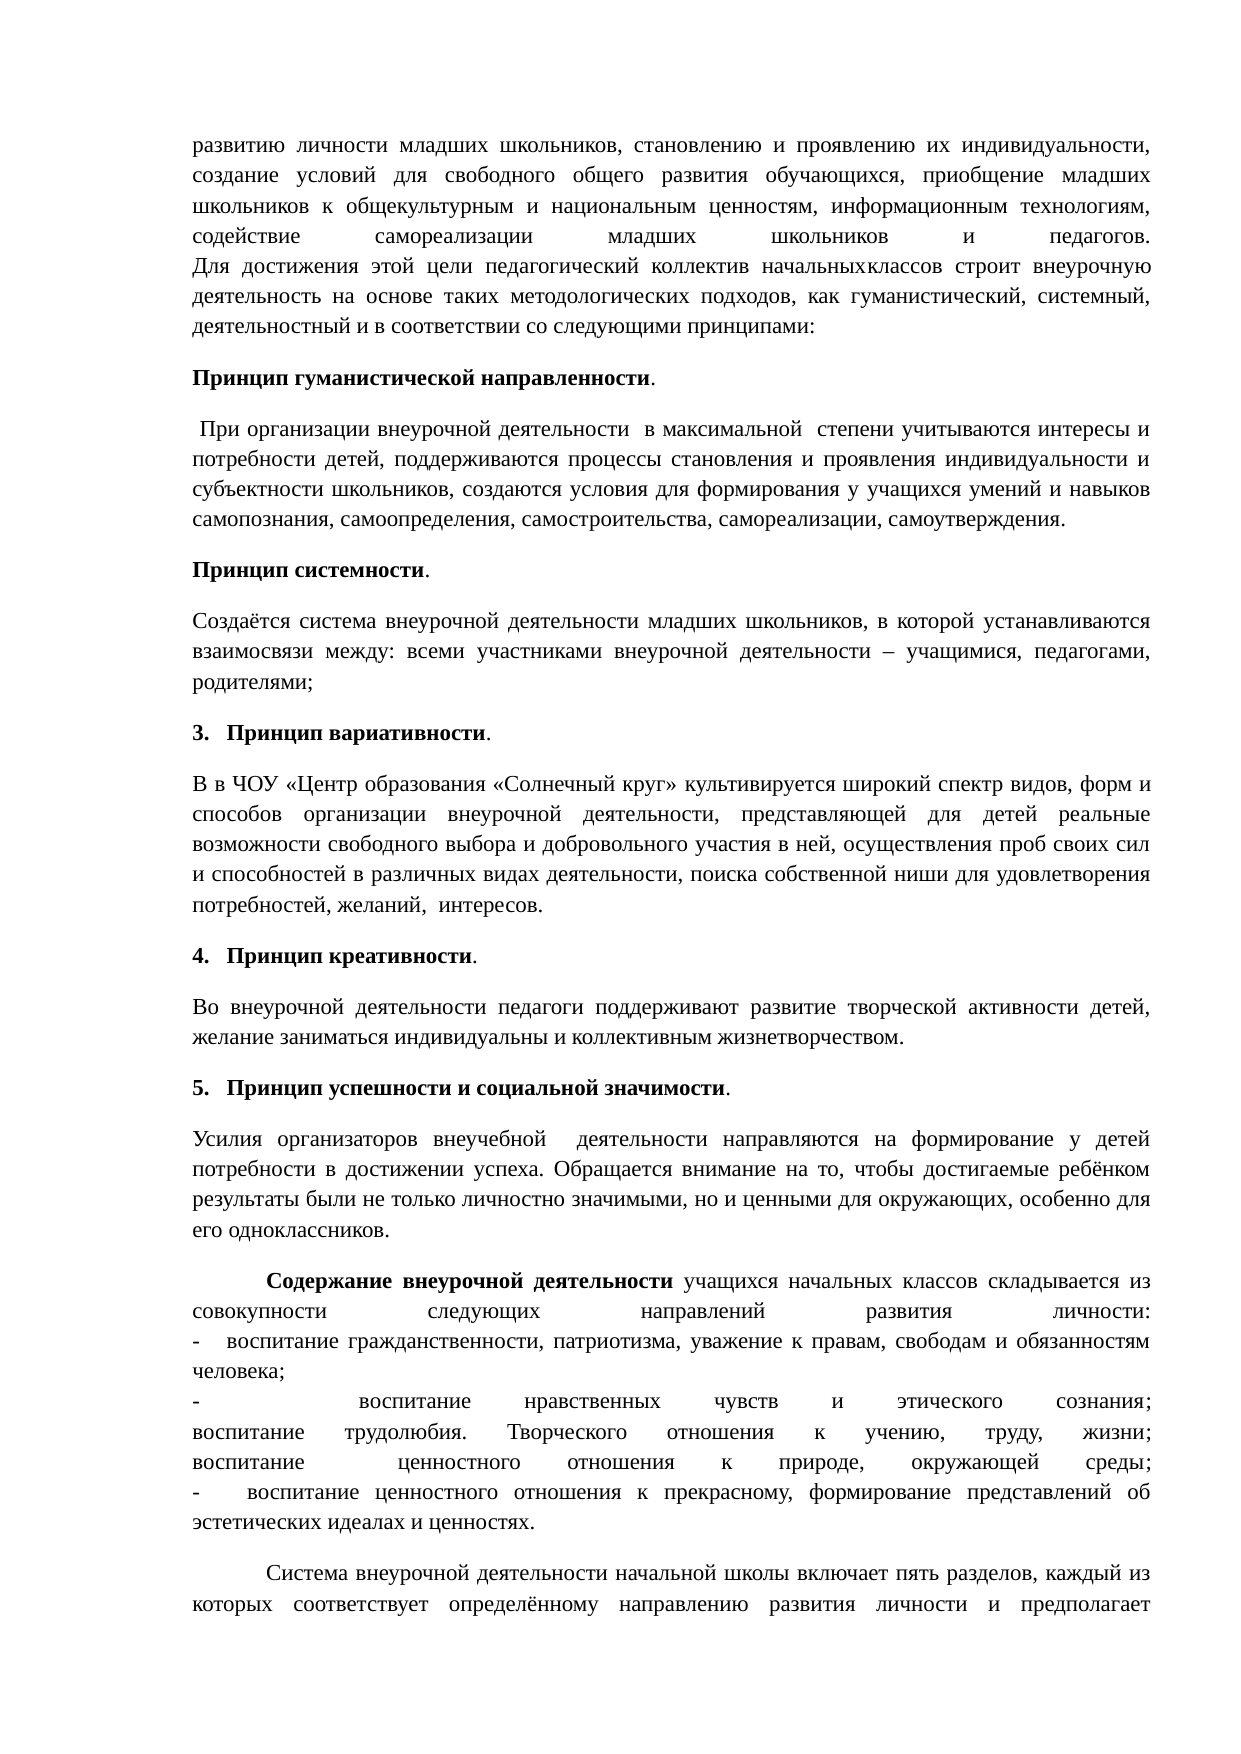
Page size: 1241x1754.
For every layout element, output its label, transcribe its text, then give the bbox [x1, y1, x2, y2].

text Создаётся система внеурочной деятельности младших школьников, в которой устанавливаются взаимосвязи между: всеми участниками внеурочной деятельности – учащимися, педагогами, родителями; [192, 607, 1152, 694]
text Принцип системности. [192, 556, 1152, 583]
text При организации внеурочной деятельности в максимальной степени учитываются интересы и потребности детей, поддерживаются процессы становления и проявления индивидуальности и субъектности школьников, создаются условия для формирования у учащихся умений и навыков самопознания, самоопределения, самостроительства, самореализации, самоутверждения. [192, 414, 1152, 532]
text Усилия организаторов внеучебной деятельности направляются на формирование у детей потребности в достижении успеха. Обращается внимание на то, чтобы достигаемые ребёнком результаты были не только личностно значимыми, но и ценными для окружающих, особенно для его одноклассников. [192, 1125, 1152, 1242]
text Во внеурочной деятельности педагоги поддерживают развитие творческой активности детей, желание заниматься индивидуальны и коллективным жизнетворчеством. [192, 993, 1152, 1049]
text 5. Принцип успешности и социальной значимости. [192, 1074, 1152, 1100]
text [192, 1559, 1152, 1616]
text Принцип гуманистической направленности. [192, 363, 1152, 390]
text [192, 131, 1152, 339]
text Содержание внеурочной деятельности учащихся начальных классов складывается из совокупности следующих направлений развития личности: - воспитание гражданственности, патриотизма, уважение к правам, свободам и обязанностям человека; - воспитание нравственных чувств и этического сознания; воспитание трудолюбия. Творческого отношения к учению, труду, жизни; воспитание ценностного отношения к природе, окружающей среды; - воспитание ценностного отношения к прекрасному, формирование представлений об эстетических идеалах и ценностях. [192, 1267, 1152, 1535]
text В в ЧОУ «Центр образования «Солнечный круг» культивируется широкий спектр видов, форм и способов организации внеурочной деятельности, представляющей для детей реальные возможности свободного выбора и добровольного участия в ней, осуществления проб своих сил и способностей в различных видах деятельности, поиска собственной ниши для удовлетворения потребностей, желаний, интересов. [192, 770, 1152, 917]
text 3. Принцип вариативности. [192, 719, 1152, 745]
text 4. Принцип креативности. [192, 942, 1152, 968]
